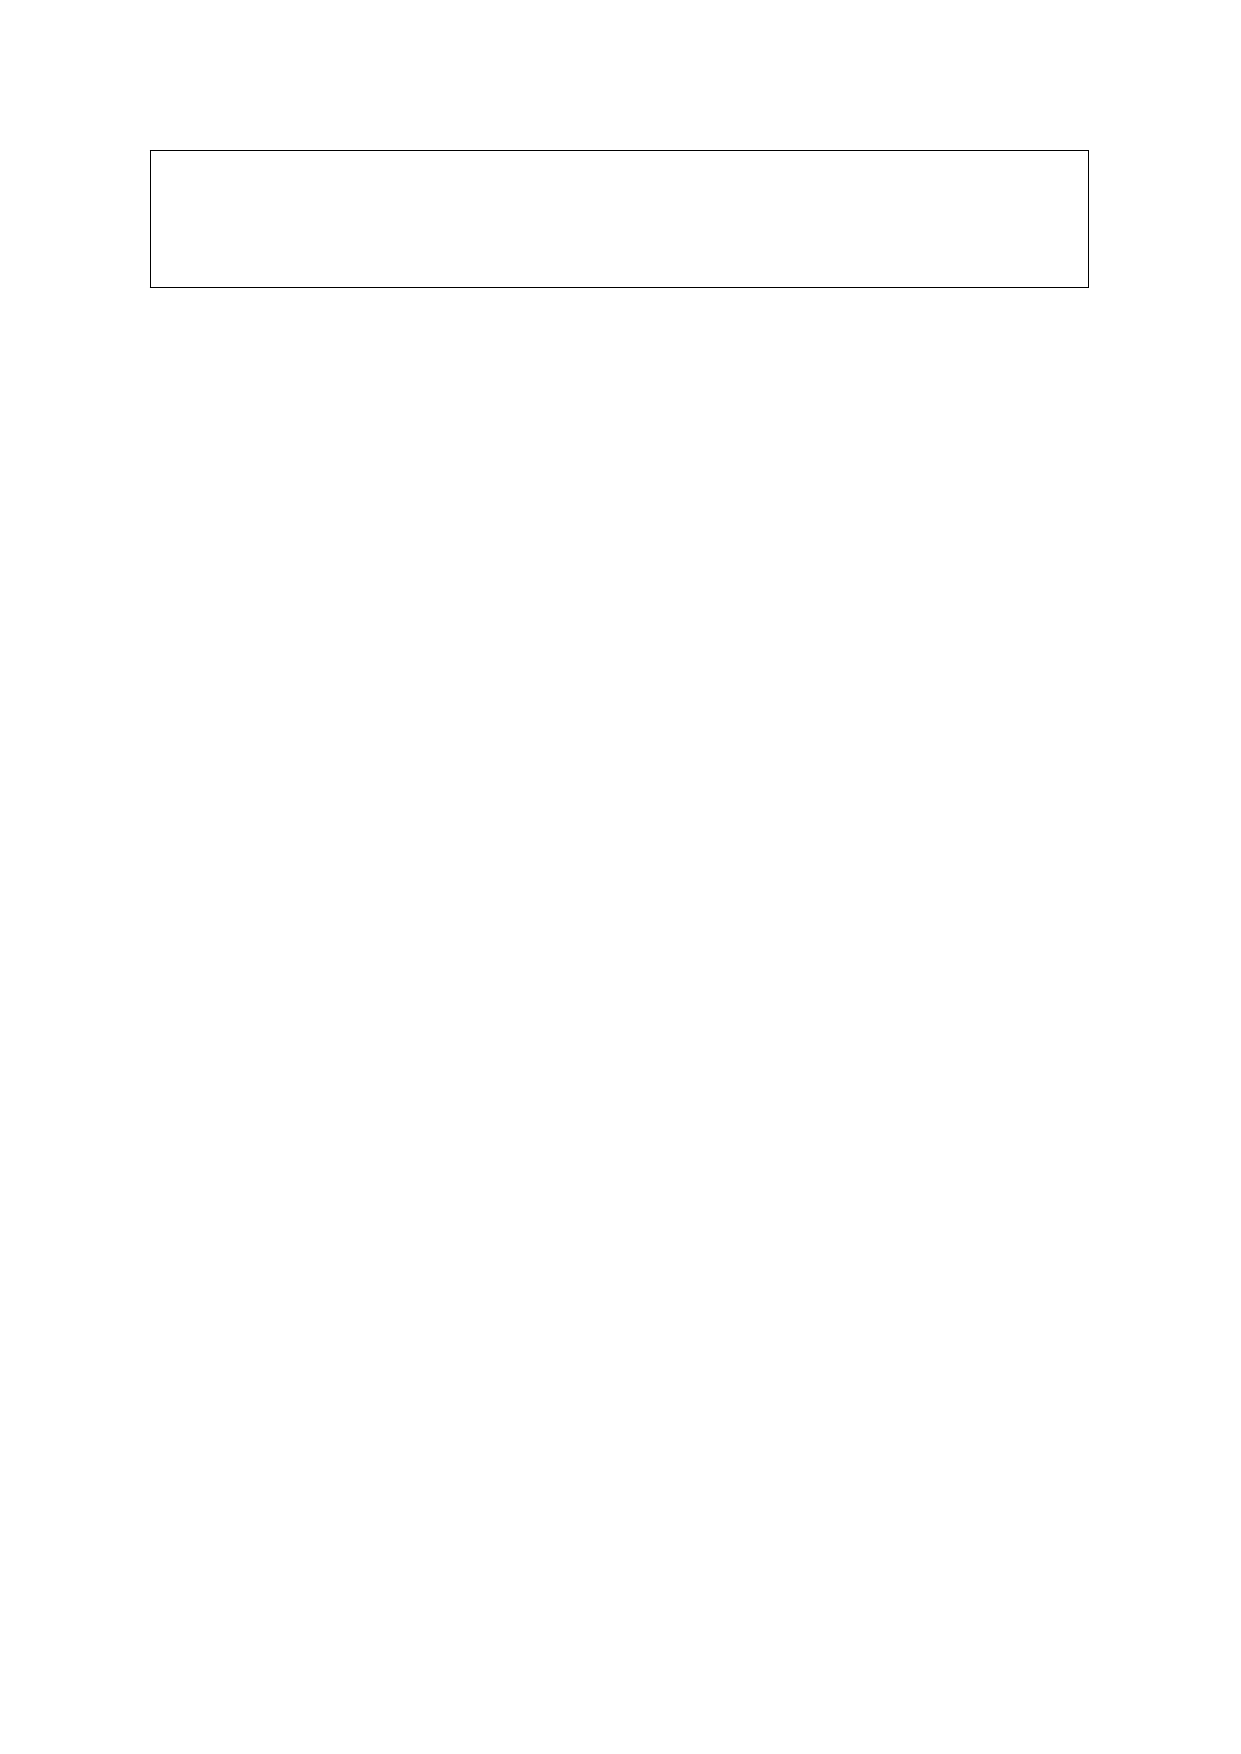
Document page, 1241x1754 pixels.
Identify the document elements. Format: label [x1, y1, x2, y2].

table_header [151, 151, 1088, 287]
